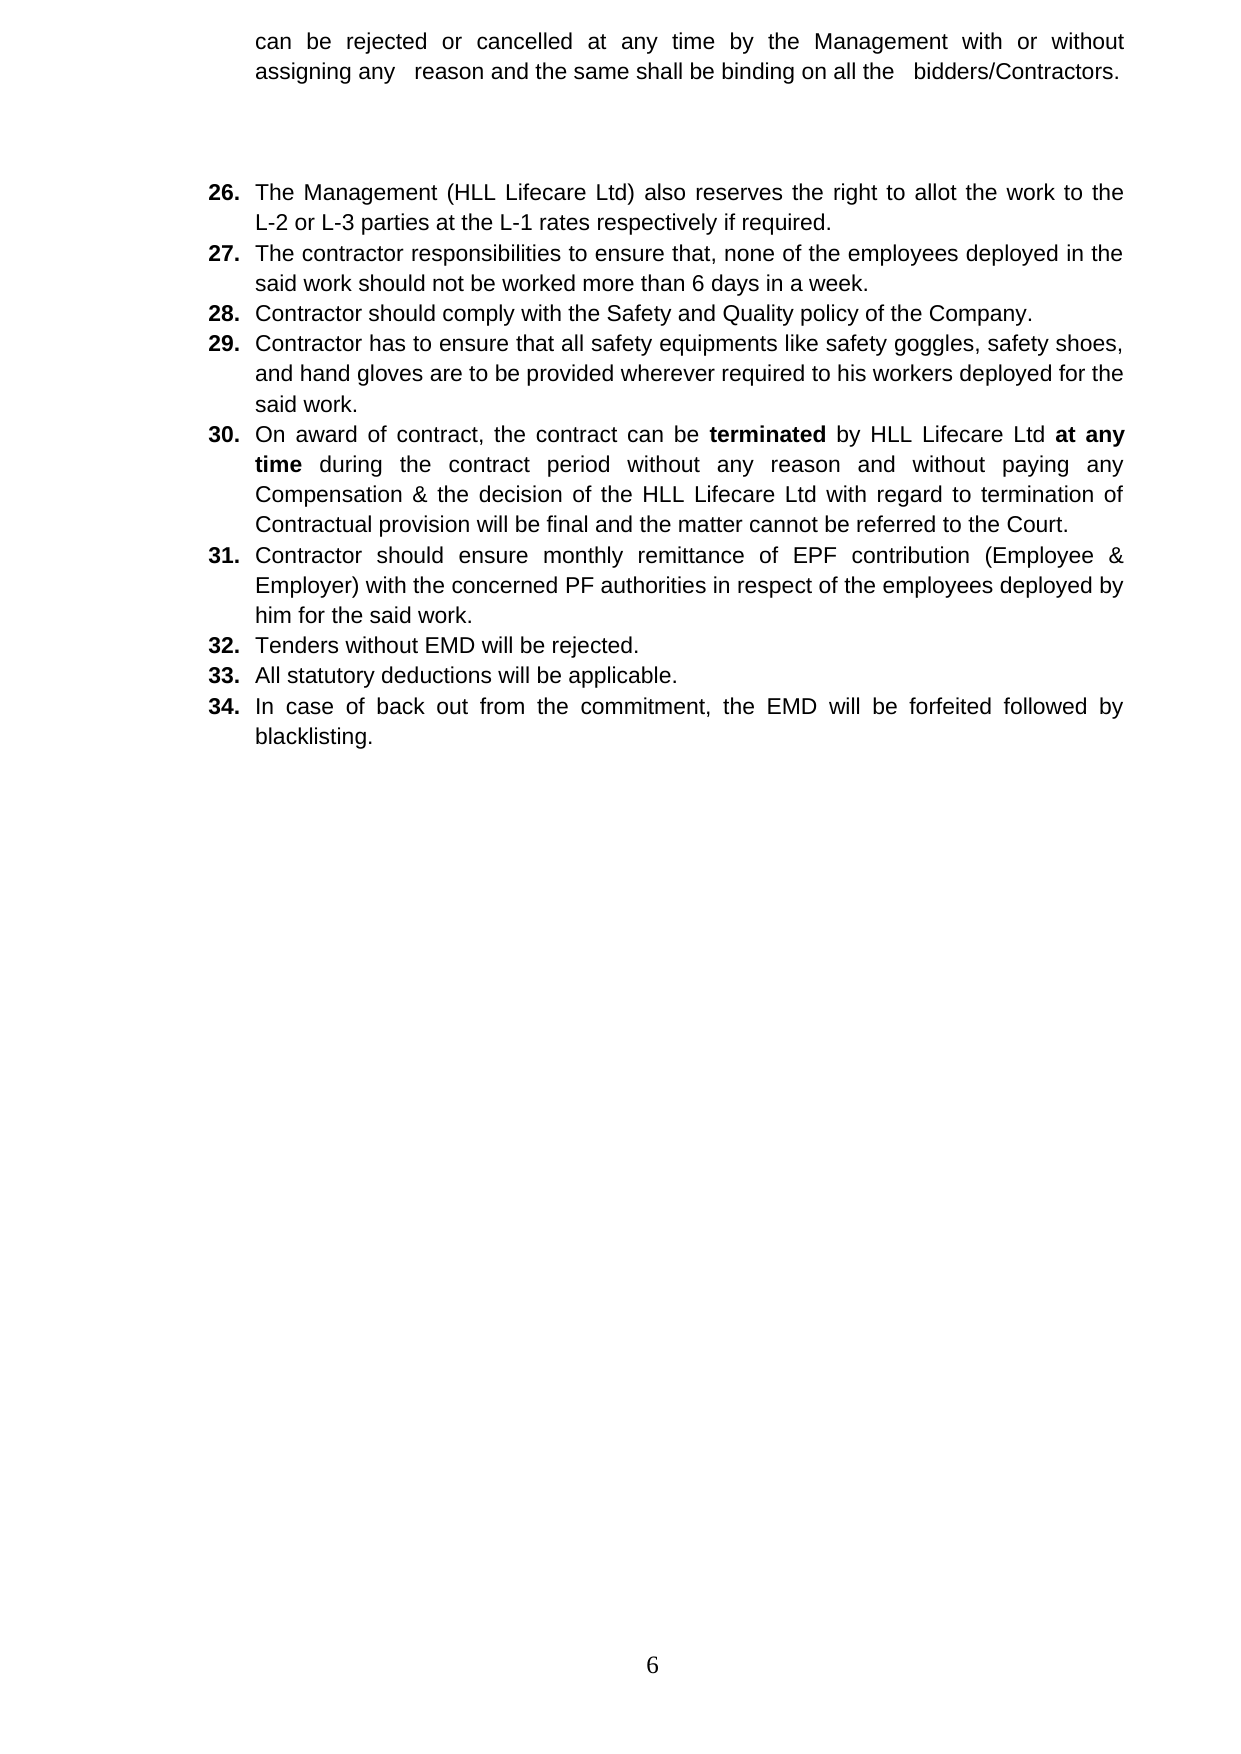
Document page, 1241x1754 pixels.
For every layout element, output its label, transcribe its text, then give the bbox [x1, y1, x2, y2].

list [208, 28, 1125, 85]
list Contractor has to ensure that all safety equipments like safety goggles, safety shoes, and hand gloves are to be provided wherever required to his workers deployed for the said work. [208, 330, 1125, 417]
list On award of contract, the contract can be terminated by HLL Lifecare Ltd at any time during the contract period without any reason and without paying any Compensation & the decision of the HLL Lifecare Ltd with regard to termination of Contractual provision will be final and the matter cannot be referred to the Court. [208, 421, 1125, 538]
list The Management (HLL Lifecare Ltd) also reserves the right to allot the work to the L-2 or L-3 parties at the L-1 rates respectively if required. [208, 179, 1125, 236]
list Tenders without EMD will be rejected. [208, 632, 1125, 659]
list All statutory deductions will be applicable. [208, 662, 1125, 689]
list Contractor should comply with the Safety and Quality policy of the Company. [208, 300, 1125, 326]
list Contractor should ensure monthly remittance of EPF contribution (Employee & Employer) with the concerned PF authorities in respect of the employees deployed by him for the said work. [208, 542, 1125, 628]
list The contractor responsibilities to ensure that, none of the employees deployed in the said work should not be worked more than 6 days in a week. [208, 239, 1125, 296]
list In case of back out from the commitment, the EMD will be forfeited followed by blacklisting. [208, 693, 1125, 749]
